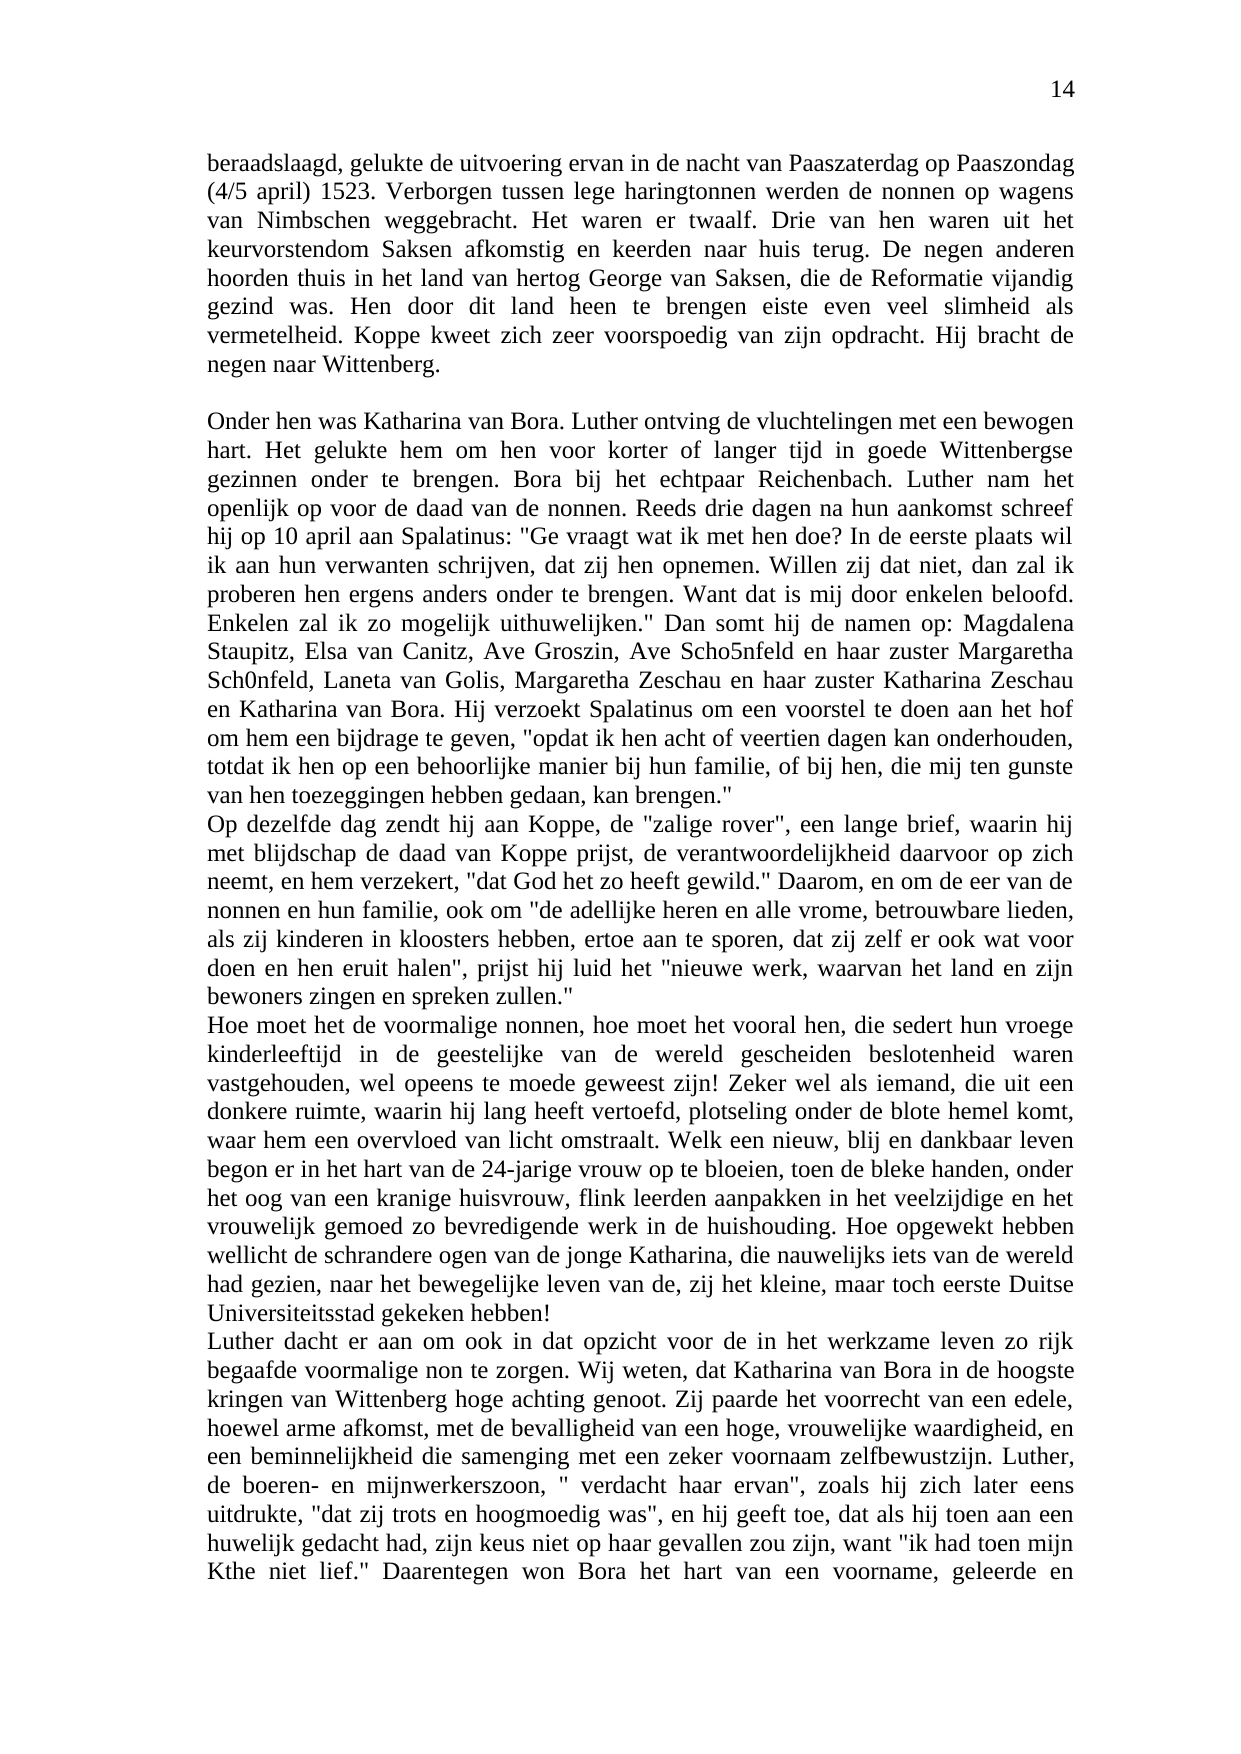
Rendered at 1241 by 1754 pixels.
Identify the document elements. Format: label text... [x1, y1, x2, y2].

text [207, 1326, 1075, 1585]
text Hoe moet het de voormalige nonnen, hoe moet het vooral hen, die sedert hun vroege kinderleeftijd in de geestelijke van de wereld gescheiden beslotenheid waren vastgehouden, wel opeens te moede geweest zijn! Zeker wel als iemand, die uit een donkere ruimte, waarin hij lang heeft vertoefd, plotseling onder de blote hemel komt, waar hem een overvloed van licht omstraalt. Welk een nieuw, blij en dankbaar leven begon er in het hart van de 24-jarige vrouw op te bloeien, toen de bleke handen, onder het oog van een kranige huisvrouw, flink leerden aanpakken in het veelzijdige en het vrouwelijk gemoed zo bevredigende werk in de huishouding. Hoe opgewekt hebben wellicht de schrandere ogen van de jonge Katharina, die nauwelijks iets van de wereld had gezien, naar het bewegelijke leven van de, zij het kleine, maar toch eerste Duitse Universiteitsstad gekeken hebben! [207, 1010, 1075, 1326]
text Onder hen was Katharina van Bora. Luther ontving de vluchtelingen met een bewogen hart. Het gelukte hem om hen voor korter of langer tijd in goede Wittenbergse gezinnen onder te brengen. Bora bij het echtpaar Reichenbach. Luther nam het openlijk op voor de daad van de nonnen. Reeds drie dagen na hun aankomst schreef hij op 10 april aan Spalatinus: "Ge vraagt wat ik met hen doe? In de eerste plaats wil ik aan hun verwanten schrijven, dat zij hen opnemen. Willen zij dat niet, dan zal ik proberen hen ergens anders onder te brengen. Want dat is mij door enkelen beloofd. Enkelen zal ik zo mogelijk uithuwelijken." Dan somt hij de namen op: Magdalena Staupitz, Elsa van Canitz, Ave Groszin, Ave Scho5nfeld en haar zuster Margaretha Sch0nfeld, Laneta van Golis, Margaretha Zeschau en haar zuster Katharina Zeschau en Katharina van Bora. Hij verzoekt Spalatinus om een voorstel te doen aan het hof om hem een bijdrage te geven, "opdat ik hen acht of veertien dagen kan onderhouden, totdat ik hen op een behoorlijke manier bij hun familie, of bij hen, die mij ten gunste van hen toezeggingen hebben gedaan, kan brengen." [207, 406, 1075, 809]
text Op dezelfde dag zendt hij aan Koppe, de "zalige rover", een lange brief, waarin hij met blijdschap de daad van Koppe prijst, de verantwoordelijkheid daarvoor op zich neemt, en hem verzekert, "dat God het zo heeft gewild." Daarom, en om de eer van de nonnen en hun familie, ook om "de adellijke heren en alle vrome, betrouwbare lieden, als zij kinderen in kloosters hebben, ertoe aan te sporen, dat zij zelf er ook wat voor doen en hen eruit halen", prijst hij luid het "nieuwe werk, waarvan het land en zijn bewoners zingen en spreken zullen." [207, 809, 1075, 1010]
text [207, 148, 1075, 378]
